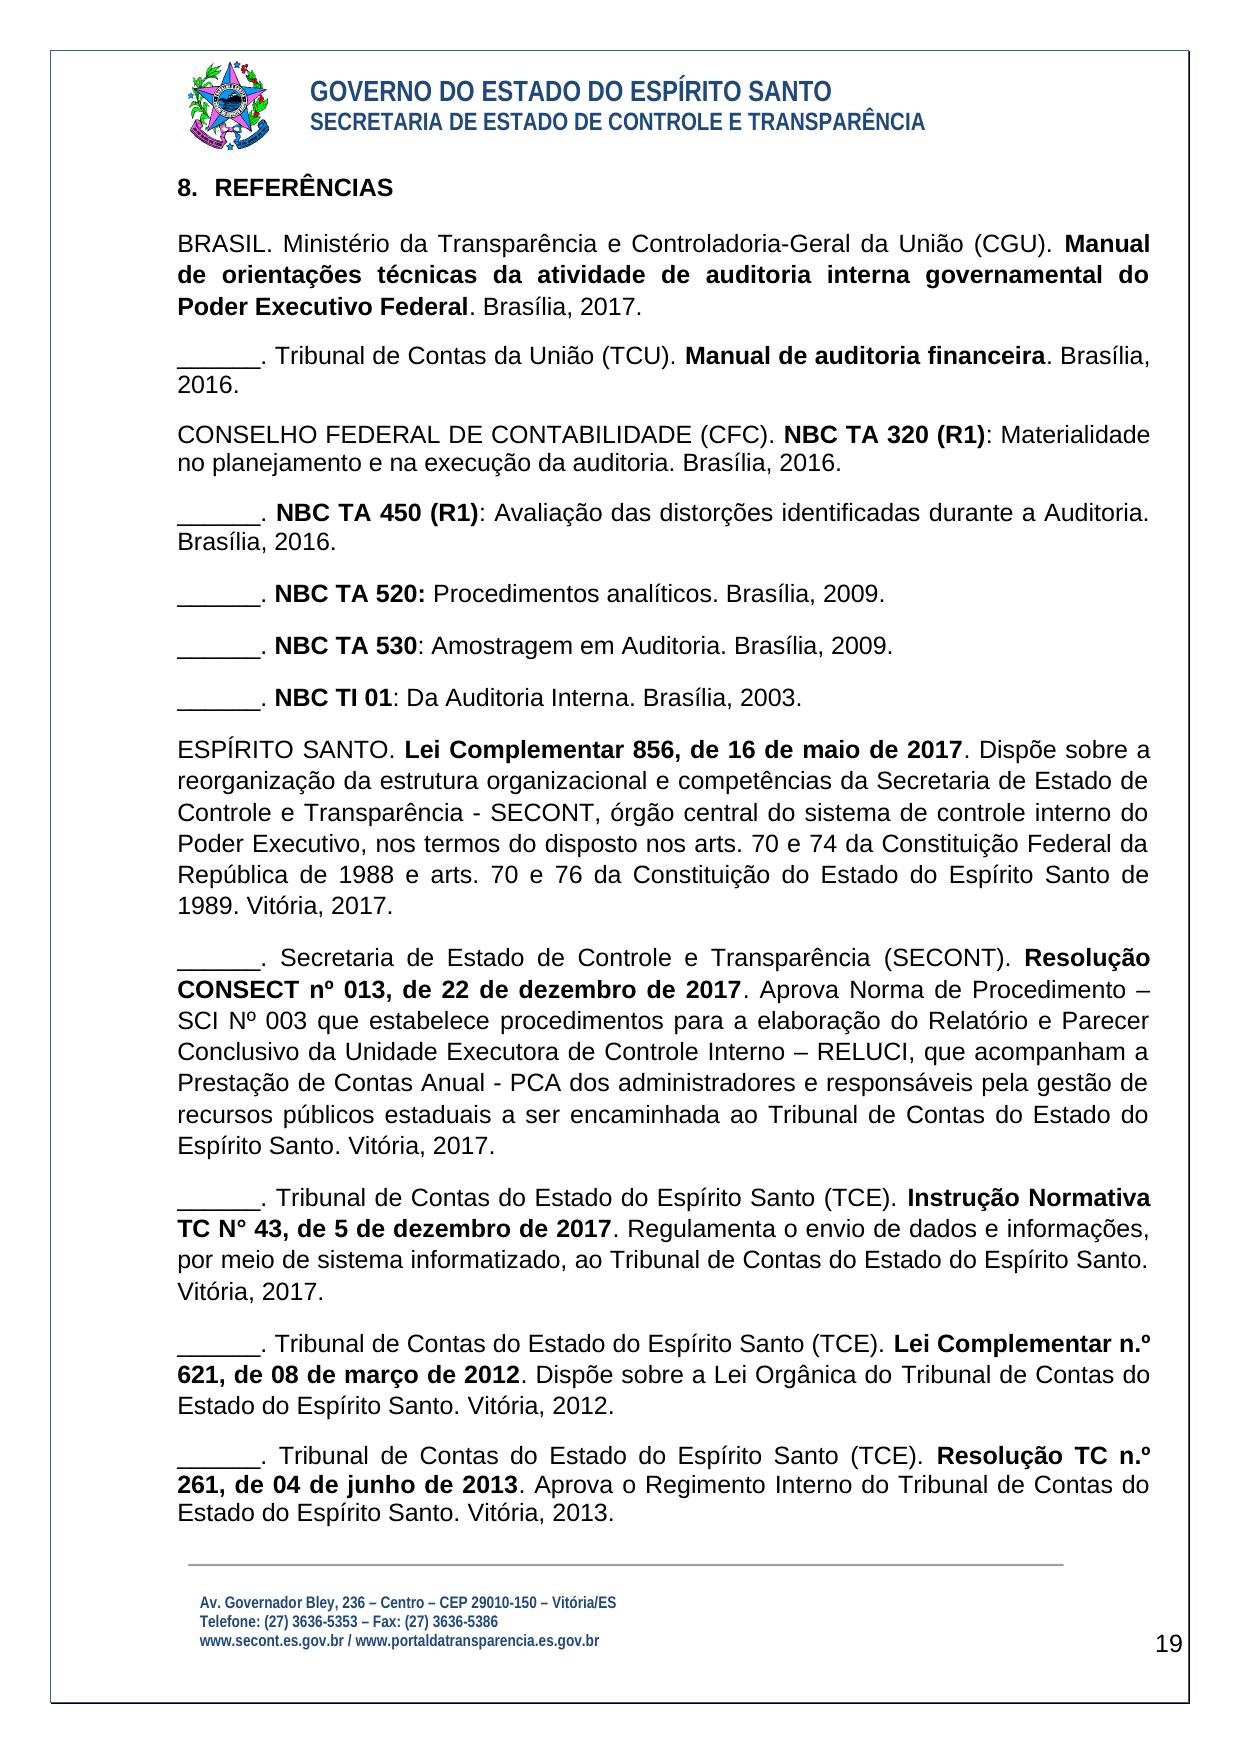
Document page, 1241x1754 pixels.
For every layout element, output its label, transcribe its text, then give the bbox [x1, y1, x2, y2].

subtitle REFERÊNCIAS [177, 173, 1151, 202]
text ______. NBC TA 530: Amostragem em Auditoria. Brasília, 2009. [177, 628, 1151, 660]
text ______. Tribunal de Contas do Estado do Espírito Santo (TCE). Lei Complementar n.º 621, de 08 de março de 2012. Dispõe sobre a Lei Orgânica do Tribunal de Contas do Estado do Espírito Santo. Vitória, 2012. [177, 1326, 1151, 1420]
text ______. Secretaria de Estado de Controle e Transparência (SECONT). Resolução CONSECT nº 013, de 22 de dezembro de 2017. Aprova Norma de Procedimento – SCI Nº 003 que estabelece procedimentos para a elaboração do Relatório e Parecer Conclusivo da Unidade Executora de Controle Interno – RELUCI, que acompanham a Prestação de Contas Anual - PCA dos administradores e responsáveis pela gestão de recursos públicos estaduais a ser encaminhada ao Tribunal de Contas do Estado do Espírito Santo. Vitória, 2017. [177, 941, 1151, 1160]
text ESPÍRITO SANTO. Lei Complementar 856, de 16 de maio de 2017. Dispõe sobre a reorganização da estrutura organizacional e competências da Secretaria de Estado de Controle e Transparência - SECONT, órgão central do sistema de controle interno do Poder Executivo, nos termos do disposto nos arts. 70 e 74 da Constituição Federal da República de 1988 e arts. 70 e 76 da Constituição do Estado do Espírito Santo de 1989. Vitória, 2017. [177, 733, 1151, 920]
text ______. Tribunal de Contas do Estado do Espírito Santo (TCE). Resolução TC n.º 261, de 04 de junho de 2013. Aprova o Regimento Interno do Tribunal de Contas do Estado do Espírito Santo. Vitória, 2013. [177, 1441, 1151, 1527]
text ______. NBC TA 450 (R1): Avaliação das distorções identificadas durante a Auditoria. Brasília, 2016. [177, 498, 1151, 556]
text ______. NBC TA 520: Procedimentos analíticos. Brasília, 2009. [177, 576, 1151, 608]
text ______. Tribunal de Contas da União (TCU). Manual de auditoria financeira. Brasília, 2016. [177, 341, 1151, 399]
text CONSELHO FEDERAL DE CONTABILIDADE (CFC). NBC TA 320 (R1): Materialidade no planejamento e na execução da auditoria. Brasília, 2016. [177, 420, 1151, 477]
picture [187, 61, 270, 150]
text ______. NBC TI 01: Da Auditoria Interna. Brasília, 2003. [177, 681, 1151, 712]
text ______. Tribunal de Contas do Estado do Espírito Santo (TCE). Instrução Normativa TC N° 43, de 5 de dezembro de 2017. Regulamenta o envio de dados e informações, por meio de sistema informatizado, ao Tribunal de Contas do Estado do Espírito Santo. Vitória, 2017. [177, 1181, 1151, 1306]
text BRASIL. Ministério da Transparência e Controladoria-Geral da União (CGU). Manual de orientações técnicas da atividade de auditoria interna governamental do Poder Executivo Federal. Brasília, 2017. [177, 227, 1151, 321]
